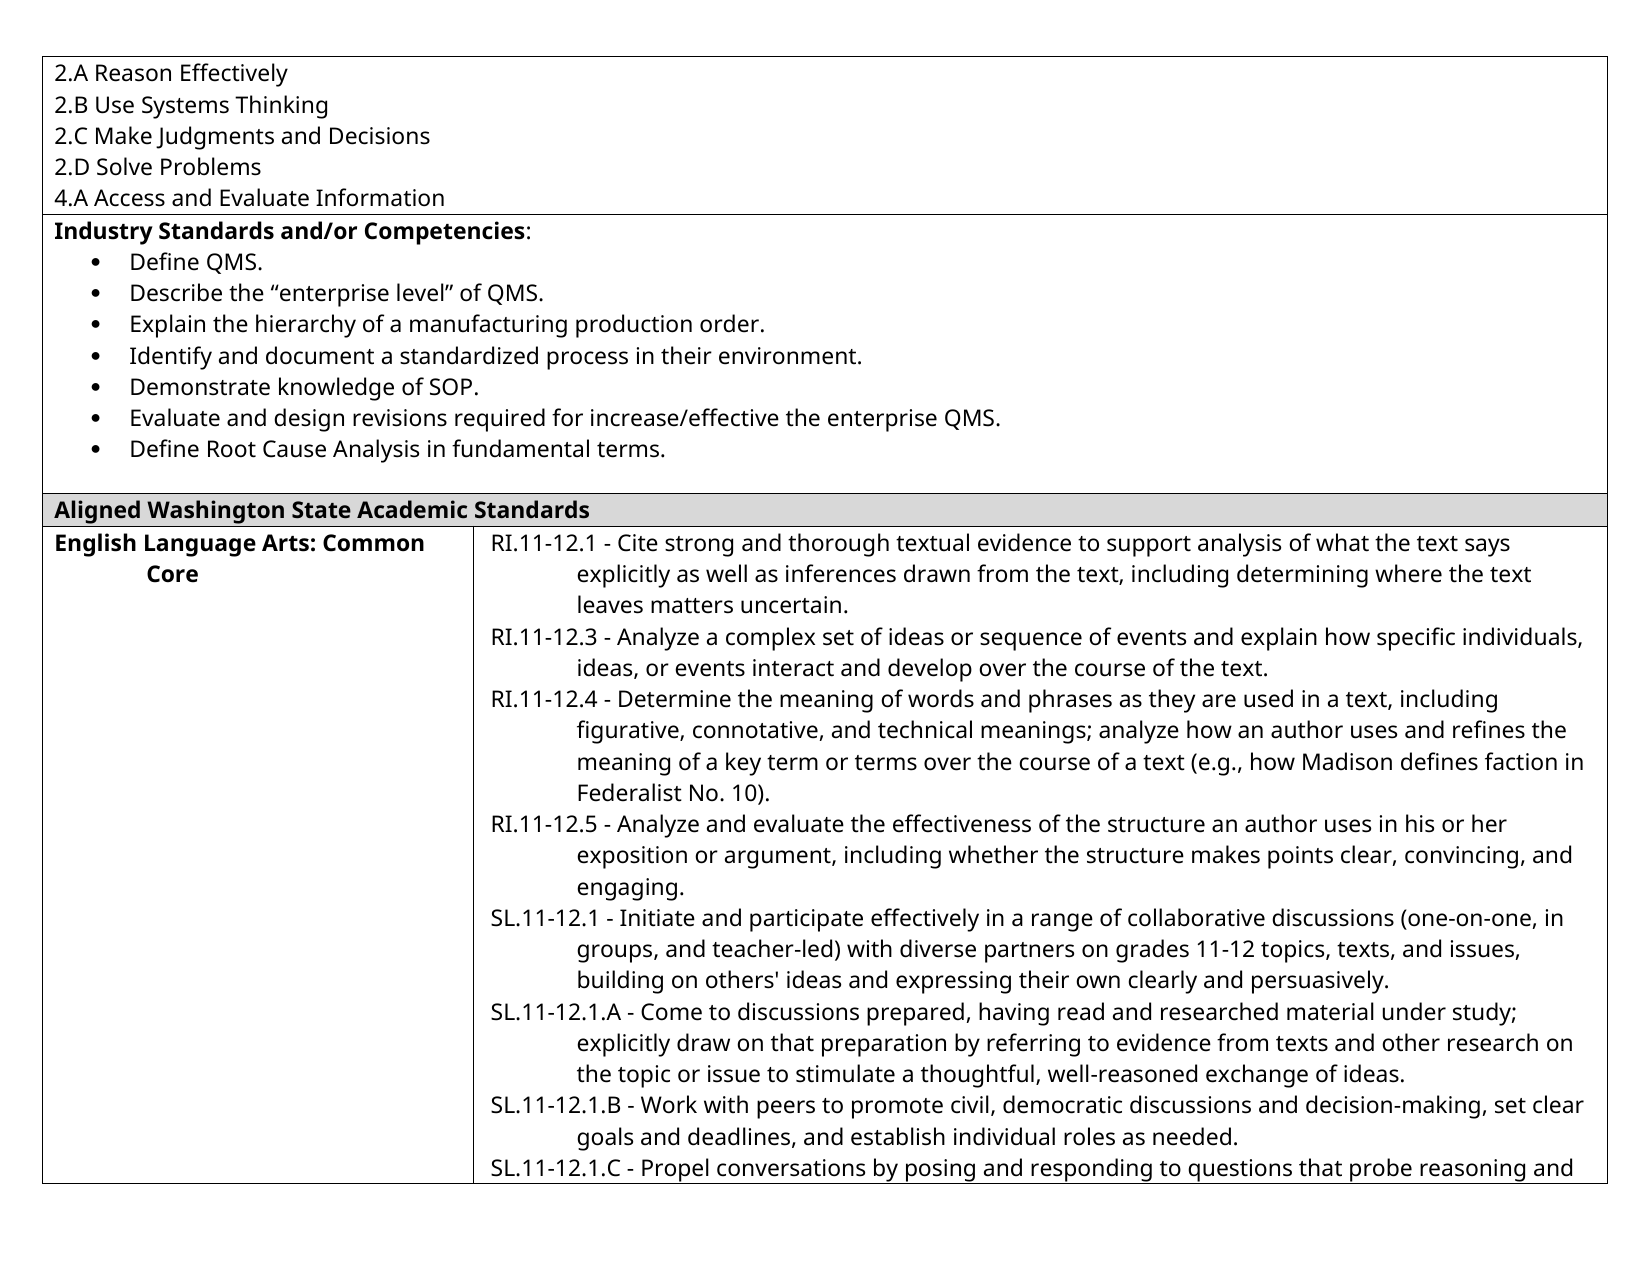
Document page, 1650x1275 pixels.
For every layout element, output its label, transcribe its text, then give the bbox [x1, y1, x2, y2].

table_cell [474, 527, 1607, 1183]
table_cell Industry Standards and/or Competencies: Define QMS. Describe the “enterprise level” of QMS. Explain the hierarchy of a manufacturing production order. Identify and document a standardized process in their environment. Demonstrate knowledge of SOP. Evaluate and design revisions required for increase/effective the enterprise QMS. Define Root Cause Analysis in fundamental terms. [43, 215, 1607, 493]
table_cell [43, 57, 1607, 213]
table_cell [43, 527, 473, 1183]
table_cell Aligned Washington State Academic Standards [43, 494, 1607, 526]
